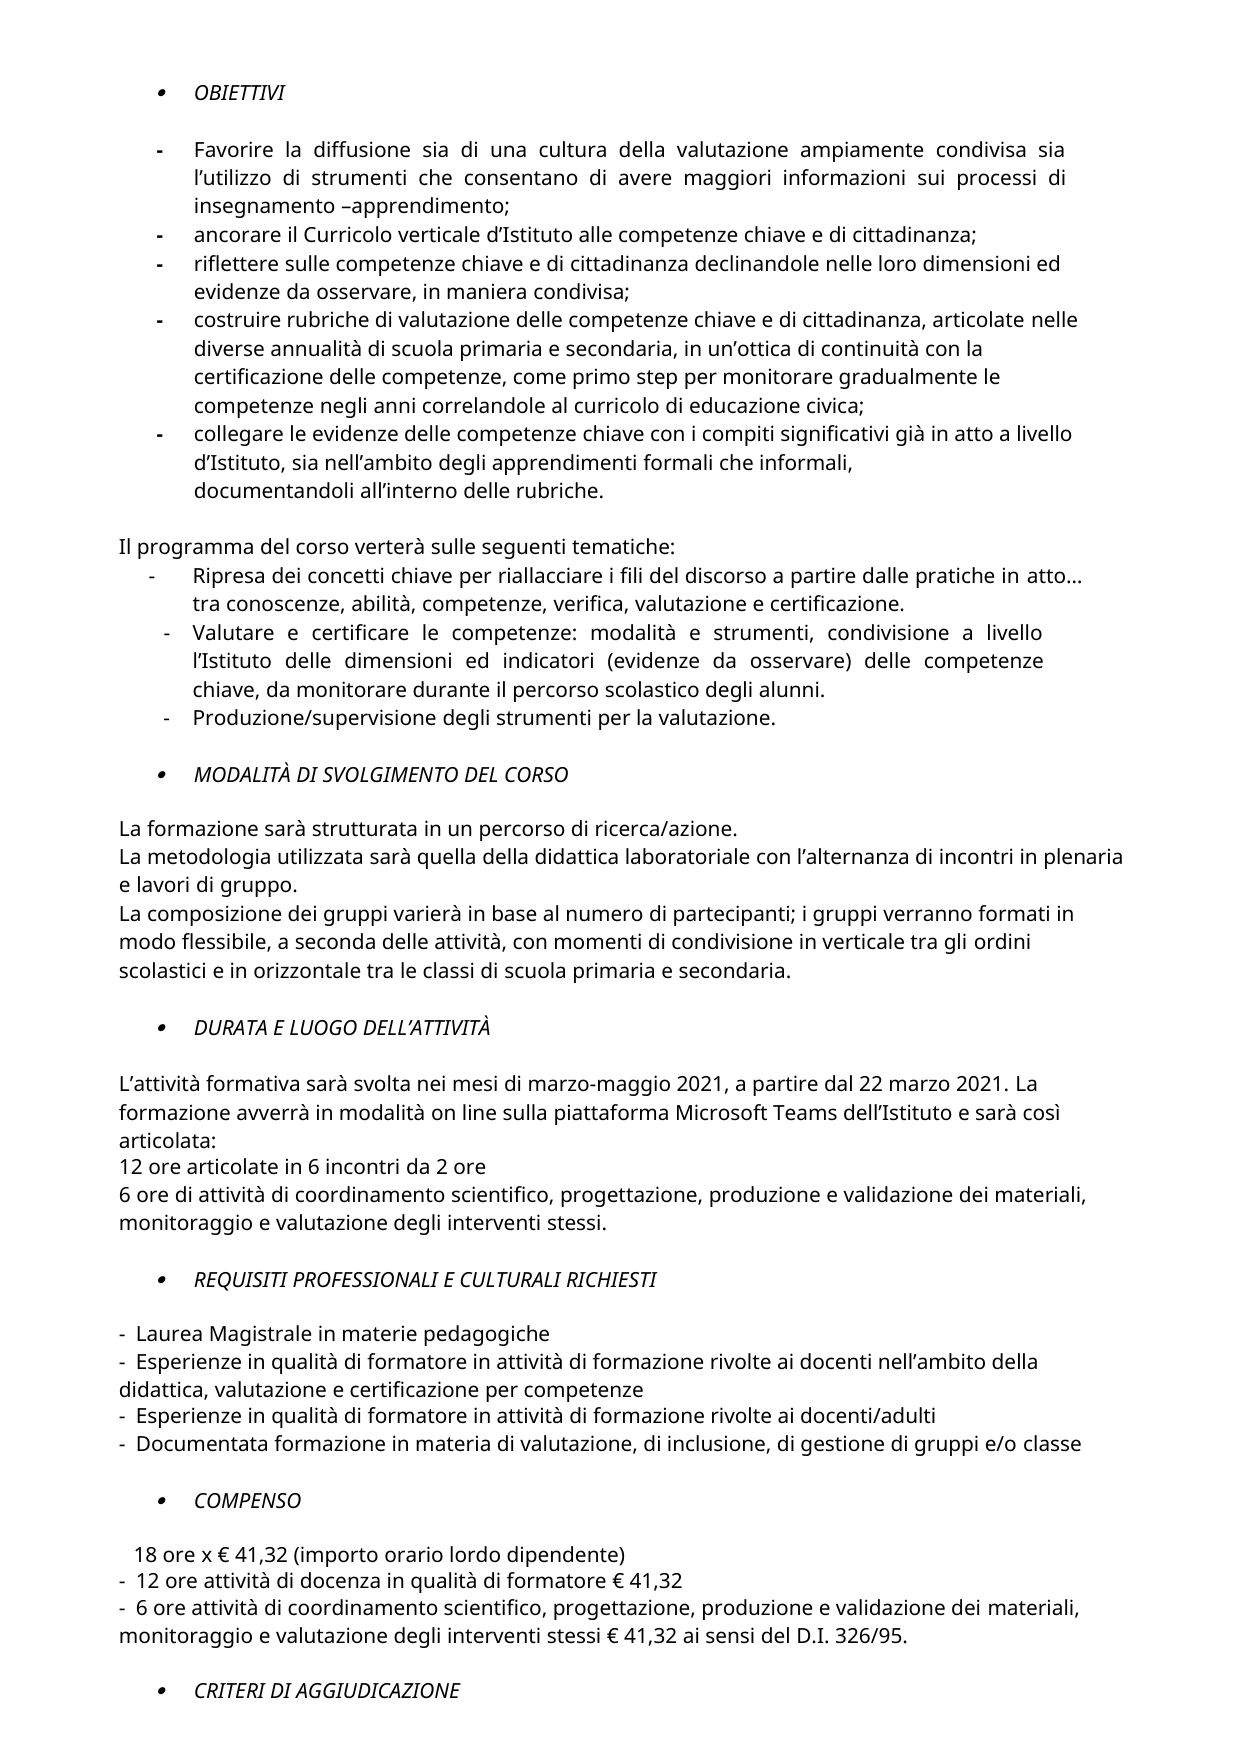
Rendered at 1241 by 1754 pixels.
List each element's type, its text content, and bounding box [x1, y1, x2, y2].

list Documentata formazione in materia di valutazione, di inclusione, di gestione di gruppi e/o classe [119, 1429, 1083, 1457]
list MODALITÀ DI SVOLGIMENTO DEL CORSO [156, 760, 1136, 789]
list REQUISITI PROFESSIONALI E CULTURALI RICHIESTI [156, 1265, 1136, 1294]
text L’attività formativa sarà svolta nei mesi di marzo-maggio 2021, a partire dal 22 marzo 2021. La formazione avverrà in modalità on line sulla piattaforma Microsoft Teams dell’Istituto e sarà così articolata: [119, 1069, 1119, 1154]
text 12 ore articolate in 6 incontri da 2 ore [119, 1154, 1136, 1179]
text documentandoli all’interno delle rubriche. [194, 476, 1136, 504]
list costruire rubriche di valutazione delle competenze chiave e di cittadinanza, articolate nelle diverse annualità di scuola primaria e secondaria, in un’ottica di continuità con la certificazione delle competenze, come primo step per monitorare gradualmente le competenze negli anni correlandole al curricolo di educazione civica; [156, 306, 1102, 419]
list OBIETTIVI [156, 78, 1136, 107]
list CRITERI DI AGGIUDICAZIONE [156, 1678, 1136, 1704]
list Favorire la diffusione sia di una cultura della valutazione ampiamente condivisa sia l’utilizzo di strumenti che consentano di avere maggiori informazioni sui processi di insegnamento –apprendimento; [156, 135, 1066, 220]
text Il programma del corso verterà sulle seguenti tematiche: [119, 532, 1136, 561]
list Ripresa dei concetti chiave per riallacciare i fili del discorso a partire dalle pratiche in atto…tra conoscenze, abilità, competenze, verifica, valutazione e certificazione. [148, 561, 1082, 618]
text La composizione dei gruppi varierà in base al numero di partecipanti; i gruppi verranno formati in modo flessibile, a seconda delle attività, con momenti di condivisione in verticale tra gli ordini scolastici e in orizzontale tra le classi di scuola primaria e secondaria. [119, 899, 1120, 984]
list Laurea Magistrale in materie pedagogiche [119, 1321, 1136, 1347]
list 6 ore attività di coordinamento scientifico, progettazione, produzione e validazione dei materiali, monitoraggio e valutazione degli interventi stessi € 41,32 ai sensi del D.I. 326/95. [119, 1593, 1093, 1650]
list ancorare il Curricolo verticale d’Istituto alle competenze chiave e di cittadinanza; [156, 220, 1136, 248]
list Produzione/supervisione degli strumenti per la valutazione. [163, 703, 1136, 732]
text 6 ore di attività di coordinamento scientifico, progettazione, produzione e validazione dei materiali, monitoraggio e valutazione degli interventi stessi. [119, 1180, 1136, 1237]
list Valutare e certificare le competenze: modalità e strumenti, condivisione a livello l’Istituto delle dimensioni ed indicatori (evidenze da osservare) delle competenze chiave, da monitorare durante il percorso scolastico degli alunni. [163, 618, 1044, 703]
list 12 ore attività di docenza in qualità di formatore € 41,32 [119, 1568, 1136, 1593]
text La metodologia utilizzata sarà quella della didattica laboratoriale con l’alternanza di incontri in plenaria e lavori di gruppo. [119, 842, 1136, 899]
list Esperienze in qualità di formatore in attività di formazione rivolte ai docenti nell’ambito della didattica, valutazione e certificazione per competenze [119, 1347, 1109, 1404]
list collegare le evidenze delle competenze chiave con i compiti significativi già in atto a livello d’Istituto, sia nell’ambito degli apprendimenti formali che informali, [156, 419, 1076, 476]
list COMPENSO [156, 1486, 1136, 1514]
list DURATA E LUOGO DELL’ATTIVITÀ [156, 1013, 1136, 1041]
text 18 ore x € 41,32 (importo orario lordo dipendente) [133, 1543, 1136, 1568]
list Esperienze in qualità di formatore in attività di formazione rivolte ai docenti/adulti [119, 1404, 1136, 1429]
list riflettere sulle competenze chiave e di cittadinanza declinandole nelle loro dimensioni ed evidenze da osservare, in maniera condivisa; [156, 249, 1122, 306]
text La formazione sarà strutturata in un percorso di ricerca/azione. [119, 817, 1136, 842]
